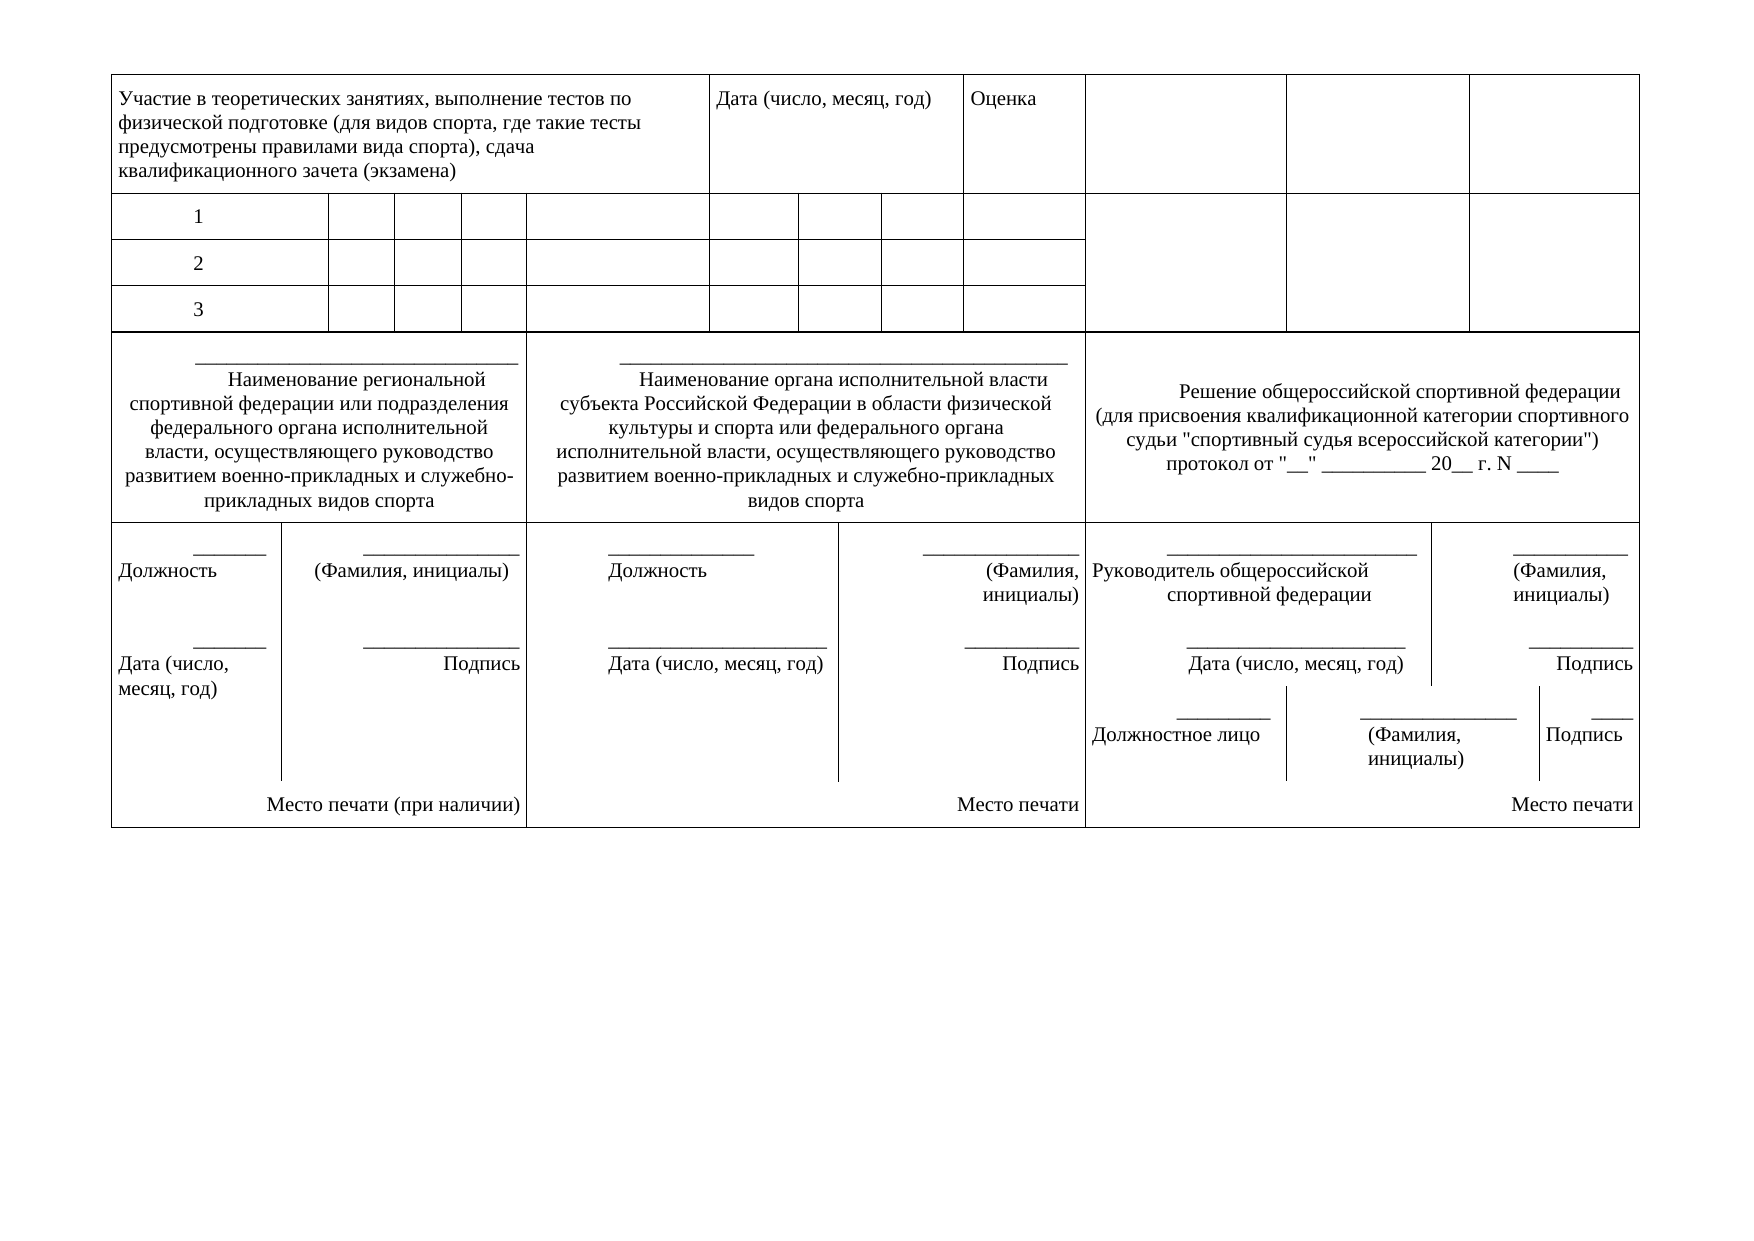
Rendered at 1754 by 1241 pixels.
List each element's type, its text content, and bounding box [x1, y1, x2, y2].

table_cell 2 [112, 240, 328, 285]
table_cell [882, 240, 963, 285]
table_cell ___________ (Фамилия, инициалы) [1432, 523, 1639, 617]
table_cell [710, 286, 798, 331]
table_cell _____________________ Дата (число, месяц, год) [527, 617, 838, 827]
table_cell __________ Подпись [1432, 617, 1639, 686]
table_cell [527, 240, 709, 285]
table_cell [527, 286, 709, 331]
table_cell [882, 194, 963, 239]
table_cell _______________ Подпись [282, 617, 526, 781]
table_cell ______________ Должность [527, 523, 838, 617]
table_cell ___________ Подпись [839, 617, 1085, 781]
table_cell _______________ (Фамилия, инициалы) [839, 523, 1085, 617]
table_cell [329, 286, 394, 331]
table_cell [1470, 75, 1639, 192]
table_cell [882, 286, 963, 331]
table_cell _______________ (Фамилия, инициалы) [282, 523, 526, 617]
table_cell ________________________ Руководитель общероссийской спортивной федерации [1086, 523, 1431, 617]
table_cell [395, 240, 461, 285]
table_cell [329, 240, 394, 285]
table_cell [799, 240, 881, 285]
table_cell Место печати [838, 781, 1085, 827]
table_cell [964, 286, 1085, 331]
table_cell [964, 240, 1085, 285]
table_cell [462, 240, 526, 285]
table_cell [462, 286, 526, 331]
table_cell _______ Дата (число, месяц, год) [112, 617, 281, 781]
table_cell [1287, 75, 1469, 192]
table_cell _____________________ Дата (число, месяц, год) [1086, 617, 1431, 686]
table_cell [964, 194, 1085, 239]
table_cell Место печати [1086, 781, 1639, 827]
table_cell _______ Должность [112, 523, 281, 617]
table_cell 1 [112, 194, 328, 239]
table_cell [799, 194, 881, 239]
table_cell ____ Подпись [1540, 686, 1639, 781]
table_cell [710, 194, 798, 239]
table_cell Участие в теоретических занятиях, выполнение тестов по физической подготовке (для видов спорта, где такие тесты предусмотрены правилами вида спорта), сдача квалификационного зачета (экзамена) [112, 75, 709, 192]
table_cell Решение общероссийской спортивной федерации (для присвоения квалификационной категории спортивного судьи "спортивный судья всероссийской категории") протокол от "__" __________ 20__ г. N ____ [1086, 333, 1639, 522]
table_cell [1086, 75, 1286, 192]
table_cell [710, 240, 798, 285]
table_cell Дата (число, месяц, год) [710, 75, 963, 192]
table_cell [527, 194, 709, 239]
table_cell [329, 194, 394, 239]
table_cell [1470, 194, 1639, 331]
table_cell ___________________________________________ Наименование органа исполнительной власти субъекта Российской Федерации в области физической культуры и спорта или федерального органа исполнительной власти, осуществляющего руководство развитием военно-прикладных и служебно-прикладных видов спорта [527, 333, 1085, 522]
table_cell 3 [112, 286, 328, 331]
table_cell [799, 286, 881, 331]
table_cell Оценка [964, 75, 1085, 192]
table_cell _________ Должностное лицо [1086, 686, 1286, 781]
table_cell _______________________________ Наименование региональной спортивной федерации или подразделения федерального органа исполнительной власти, осуществляющего руководство развитием военно-прикладных и служебно-прикладных видов спорта [112, 333, 526, 522]
table_cell [1287, 194, 1469, 331]
table_cell _______________ (Фамилия, инициалы) [1287, 686, 1539, 781]
table_cell [462, 194, 526, 239]
table_cell Место печати (при наличии) [112, 781, 526, 827]
table_cell [395, 194, 461, 239]
table_cell [1086, 194, 1286, 331]
table_cell [395, 286, 461, 331]
